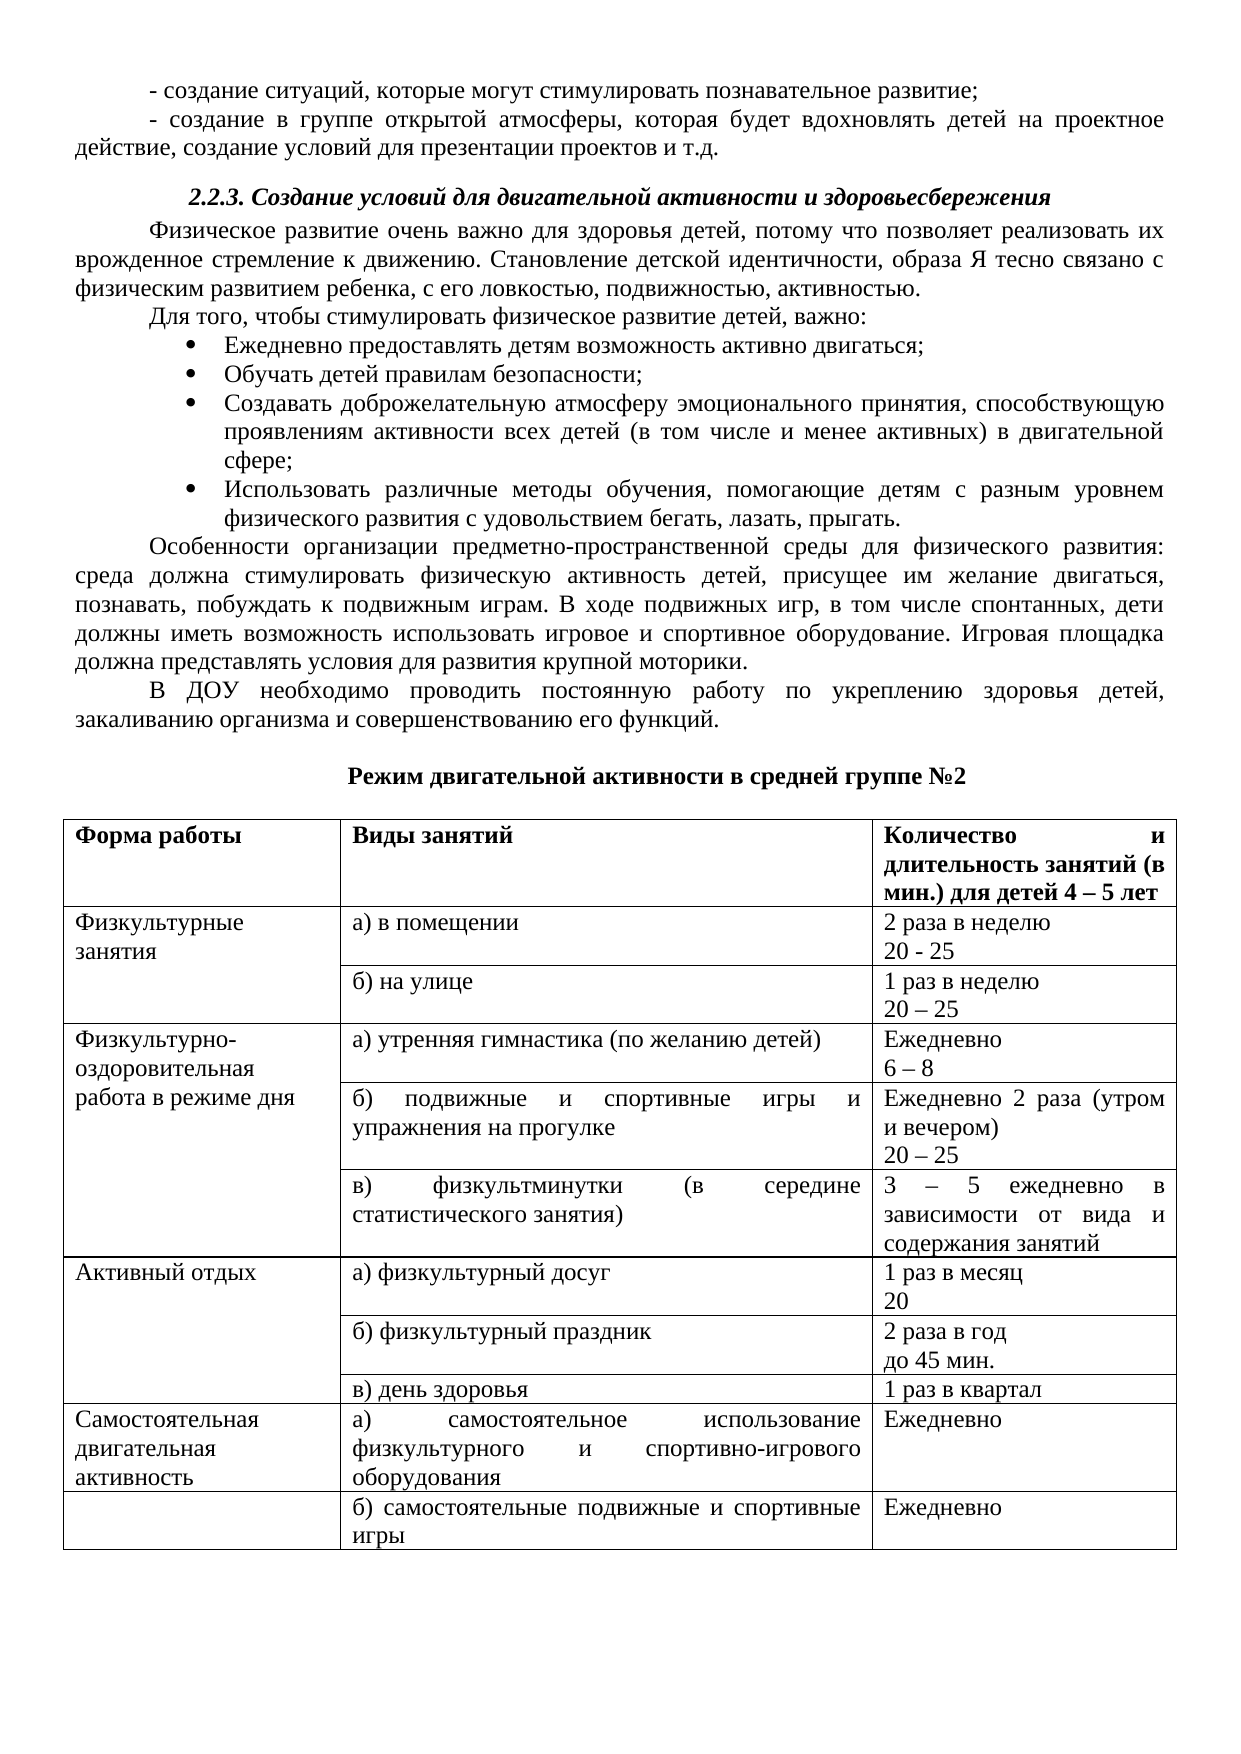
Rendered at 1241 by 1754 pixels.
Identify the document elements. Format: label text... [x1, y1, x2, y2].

table_cell 1 раз в квартал [873, 1375, 1176, 1403]
table_cell Ежедневно 2 раза (утром и вечером) 20 – 25 [873, 1083, 1176, 1169]
list Режим двигательной активности в средней группе №2 [75, 761, 1165, 790]
table_cell 1 раз в месяц 20 [873, 1258, 1176, 1315]
table_cell а) утренняя гимнастика (по желанию детей) [341, 1024, 872, 1082]
subtitle 2.2.3. Создание условий для двигательной активности и здоровьесбережения [75, 182, 1165, 211]
table_cell Ежедневно 6 – 8 [873, 1024, 1176, 1082]
table_cell 1 раз в неделю 20 – 25 [873, 966, 1176, 1023]
table_cell Самостоятельная двигательная активность [64, 1404, 340, 1491]
table_cell Ежедневно [873, 1404, 1176, 1491]
table_cell в) физкультминутки (в середине статистического занятия) [341, 1170, 872, 1256]
table_cell б) самостоятельные подвижные и спортивные игры [341, 1492, 872, 1549]
table_cell а) в помещении [341, 907, 872, 965]
text - создание в группе открытой атмосферы, которая будет вдохновлять детей на проектное действие, создание условий для презентации проектов и т.д. [75, 104, 1165, 161]
table_header Количество и длительность занятий (в мин.) для детей 4 – 5 лет [873, 820, 1176, 906]
table_cell Активный отдых [64, 1258, 340, 1403]
table_cell 3 – 5 ежедневно в зависимости от вида и содержания занятий [873, 1170, 1176, 1256]
table_cell 2 раза в год до 45 мин. [873, 1316, 1176, 1373]
table_cell [64, 1492, 340, 1549]
table_cell Ежедневно [873, 1492, 1176, 1549]
list Ежедневно предоставлять детям возможность активно двигаться; [186, 330, 1165, 359]
table_cell а) физкультурный досуг [341, 1258, 872, 1315]
table_cell б) подвижные и спортивные игры и упражнения на прогулке [341, 1083, 872, 1169]
table_cell Физкультурные занятия [64, 907, 340, 1023]
table_cell б) физкультурный праздник [341, 1316, 872, 1373]
list В ДОУ необходимо проводить постоянную работу по укреплению здоровья детей, закаливанию организма и совершенствованию его функций. [75, 675, 1165, 733]
table_cell в) день здоровья [341, 1375, 872, 1403]
table_cell б) на улице [341, 966, 872, 1023]
text Физическое развитие очень важно для здоровья детей, потому что позволяет реализовать их врожденное стремление к движению. Становление детской идентичности, образа Я тесно связано с физическим развитием ребенка, с его ловкостью, подвижностью, активностью. [75, 215, 1165, 301]
table_cell а) самостоятельное использование физкультурного и спортивно-игрового оборудования [341, 1404, 872, 1491]
list Особенности организации предметно-пространственной среды для физического развития: среда должна стимулировать физическую активность детей, присущее им желание двигаться, познавать, побуждать к подвижным играм. В ходе подвижных игр, в том числе спонтанных, дети должны иметь возможность использовать игровое и спортивное оборудование. Игровая площадка должна представлять условия для развития крупной моторики. [75, 531, 1165, 675]
table_cell 2 раза в неделю 20 - 25 [873, 907, 1176, 965]
list Создавать доброжелательную атмосферу эмоционального принятия, способствующую проявлениям активности всех детей (в том числе и менее активных) в двигательной сфере; [186, 388, 1165, 474]
table_cell Физкультурно-оздоровительная работа в режиме дня [64, 1024, 340, 1256]
text - создание ситуаций, которые могут стимулировать познавательное развитие; [75, 75, 1165, 104]
text Для того, чтобы стимулировать физическое развитие детей, важно: [75, 301, 1165, 330]
table_header Форма работы [64, 820, 340, 906]
table_header Виды занятий [341, 820, 872, 906]
list Обучать детей правилам безопасности; [186, 359, 1165, 388]
list Использовать различные методы обучения, помогающие детям с разным уровнем физического развития с удовольствием бегать, лазать, прыгать. [186, 474, 1165, 531]
